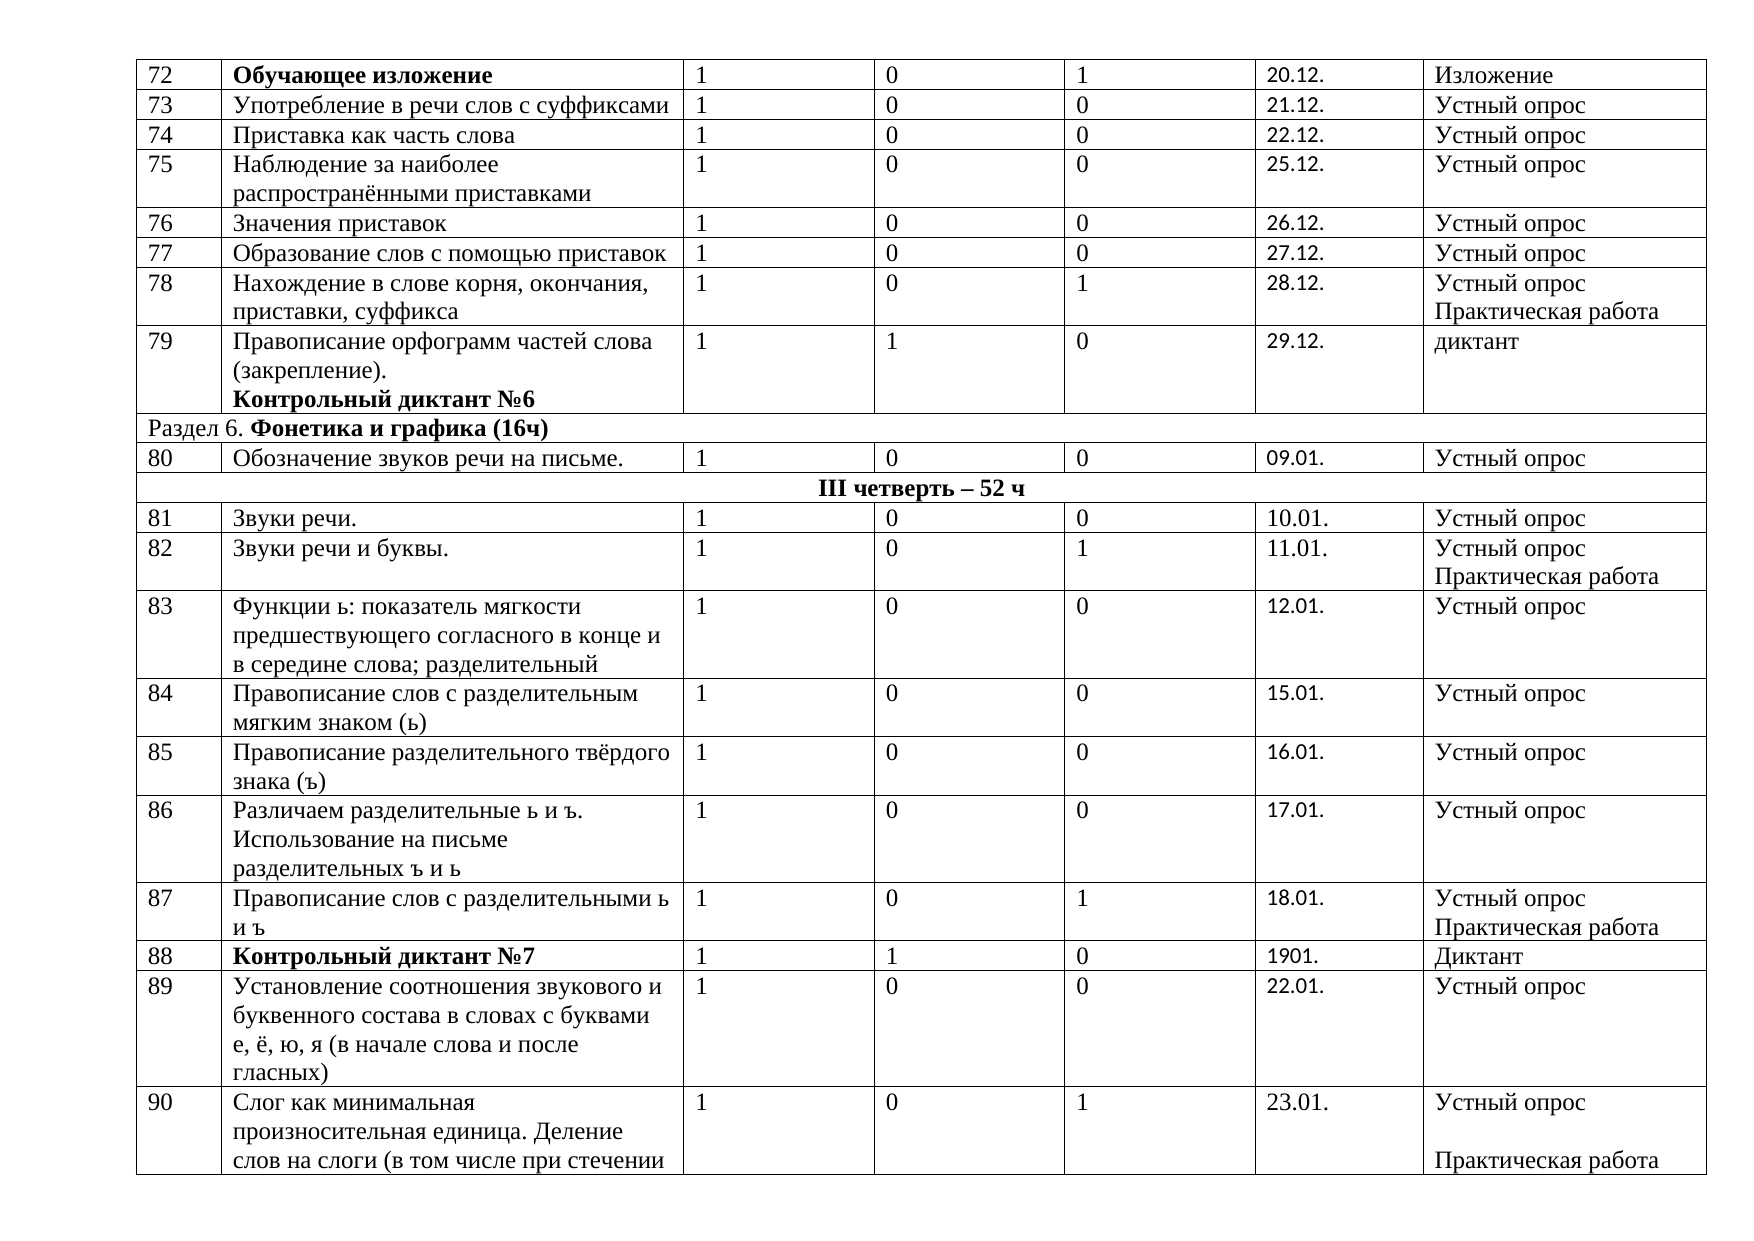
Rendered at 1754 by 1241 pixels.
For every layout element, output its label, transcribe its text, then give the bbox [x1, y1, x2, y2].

table_cell 0 [875, 533, 1064, 590]
table_cell 12.01. [1256, 591, 1423, 677]
table_cell Употребление в речи слов с суффиксами [222, 90, 683, 119]
table_cell 1 [875, 326, 1064, 412]
table_cell 1 [1065, 60, 1255, 89]
table_cell Обучающее изложение [222, 60, 683, 89]
table_cell Нахождение в слове корня, окончания, приставки, суффикса [222, 268, 683, 325]
table_cell 1 [684, 326, 874, 412]
table_cell 22.01. [1256, 971, 1423, 1086]
table_cell 0 [1065, 90, 1255, 119]
table_cell Устный опрос Практическая работа [1424, 268, 1706, 325]
table_cell 25.12. [1256, 150, 1423, 207]
table_cell 1 [684, 90, 874, 119]
table_cell 0 [1065, 120, 1255, 148]
table_cell Устный опрос [1424, 208, 1706, 237]
table_cell 80 [137, 443, 221, 472]
table_cell 1 [684, 443, 874, 472]
table_cell 1 [684, 1087, 874, 1174]
table_cell 1 [684, 737, 874, 794]
table_cell Правописание слов с разделительными ь и ъ [222, 883, 683, 940]
table_cell 76 [137, 208, 221, 237]
table_cell Правописание орфограмм частей слова (закрепление). Контрольный диктант №6 [222, 326, 683, 412]
table_cell 0 [1065, 208, 1255, 237]
table_cell 0 [875, 591, 1064, 677]
table_cell 0 [1065, 503, 1255, 532]
table_cell Устный опрос [1424, 443, 1706, 472]
table_cell Устный опрос [1424, 90, 1706, 119]
table_cell Установление соотношения звукового и буквенного состава в словах с буквами е, ё, ю, я (в начале слова и после гласных) [222, 971, 683, 1086]
table_cell 0 [875, 443, 1064, 472]
table_cell Устный опрос [1424, 971, 1706, 1086]
table_cell 0 [1065, 238, 1255, 267]
table_cell 1 [684, 533, 874, 590]
table_cell 0 [1065, 326, 1255, 412]
table_cell 1 [684, 796, 874, 882]
table_cell 88 [137, 941, 221, 970]
table_cell Правописание разделительного твёрдого знака (ъ) [222, 737, 683, 794]
table_cell 87 [137, 883, 221, 940]
table_cell Устный опрос [1424, 591, 1706, 677]
table_cell 29.12. [1256, 326, 1423, 412]
table_cell 0 [875, 971, 1064, 1086]
table_cell 1 [684, 208, 874, 237]
table_cell 77 [137, 238, 221, 267]
table_cell 78 [137, 268, 221, 325]
table_cell Образование слов с помощью приставок [222, 238, 683, 267]
table_cell 0 [875, 150, 1064, 207]
table_cell 10.01. [1256, 503, 1423, 532]
table_cell Звуки речи и буквы. [222, 533, 683, 590]
table_cell Устный опрос [1424, 150, 1706, 207]
table_cell 0 [875, 737, 1064, 794]
table_cell 73 [137, 90, 221, 119]
table_cell 0 [1065, 941, 1255, 970]
table_cell 1 [1065, 268, 1255, 325]
table_cell 1 [684, 971, 874, 1086]
table_cell Устный опрос [1424, 503, 1706, 532]
table_cell 11.01. [1256, 533, 1423, 590]
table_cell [222, 1087, 683, 1174]
table_cell 0 [875, 679, 1064, 736]
table_cell 1 [684, 941, 874, 970]
table_cell 28.12. [1256, 268, 1423, 325]
table_cell 0 [875, 503, 1064, 532]
table_cell 23.01. [1256, 1087, 1423, 1174]
table_cell 16.01. [1256, 737, 1423, 794]
table_cell 0 [875, 796, 1064, 882]
table_cell 0 [1065, 443, 1255, 472]
table_cell 21.12. [1256, 90, 1423, 119]
table_cell Контрольный диктант №7 [222, 941, 683, 970]
table_cell 0 [875, 268, 1064, 325]
table_cell Устный опрос Практическая работа [1424, 533, 1706, 590]
table_cell 17.01. [1256, 796, 1423, 882]
table_cell 0 [875, 1087, 1064, 1174]
table_cell Устный опрос [1424, 238, 1706, 267]
table_cell 1 [684, 679, 874, 736]
table_cell 0 [1065, 591, 1255, 677]
table_cell 1 [684, 883, 874, 940]
table_cell 79 [137, 326, 221, 412]
table_cell Устный опрос [1424, 737, 1706, 794]
table_cell 84 [137, 679, 221, 736]
table_cell 0 [1065, 796, 1255, 882]
table_cell Наблюдение за наиболее распространёнными приставками [222, 150, 683, 207]
table_cell 1 [1065, 533, 1255, 590]
table_cell 0 [875, 120, 1064, 148]
table_cell 0 [875, 238, 1064, 267]
table_cell диктант [1424, 326, 1706, 412]
table_cell 75 [137, 150, 221, 207]
table_cell Приставка как часть слова [222, 120, 683, 148]
table_cell 1 [1065, 1087, 1255, 1174]
table_cell Диктант [1424, 941, 1706, 970]
table_cell Устный опрос Практическая работа [1424, 883, 1706, 940]
table_cell 1 [684, 268, 874, 325]
table_cell 18.01. [1256, 883, 1423, 940]
table_cell 26.12. [1256, 208, 1423, 237]
table_cell 1 [684, 120, 874, 148]
table_cell 1901. [1256, 941, 1423, 970]
table_cell 15.01. [1256, 679, 1423, 736]
table_cell Правописание слов с разделительным мягким знаком (ь) [222, 679, 683, 736]
table_cell 0 [875, 883, 1064, 940]
table_cell 1 [684, 503, 874, 532]
table_cell 82 [137, 533, 221, 590]
table_cell 0 [875, 90, 1064, 119]
table_cell 1 [875, 941, 1064, 970]
table_cell 85 [137, 737, 221, 794]
table_cell 1 [684, 591, 874, 677]
table_cell 0 [1065, 737, 1255, 794]
table_cell 09.01. [1256, 443, 1423, 472]
table_cell Устный опрос [1424, 120, 1706, 148]
table_cell 27.12. [1256, 238, 1423, 267]
table_cell Устный опрос [1424, 679, 1706, 736]
table_cell Устный опрос [1424, 796, 1706, 882]
table_cell 83 [137, 591, 221, 677]
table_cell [1424, 1087, 1706, 1174]
table_cell 81 [137, 503, 221, 532]
table_cell Обозначение звуков речи на письме. [222, 443, 683, 472]
table_cell 1 [684, 238, 874, 267]
table_cell III четверть – 52 ч [137, 473, 1706, 502]
table_cell 20.12. [1256, 60, 1423, 89]
table_cell 22.12. [1256, 120, 1423, 148]
table_cell 0 [1065, 150, 1255, 207]
table_cell 90 [137, 1087, 221, 1174]
table_cell 86 [137, 796, 221, 882]
table_cell 1 [684, 60, 874, 89]
table_cell 0 [1065, 971, 1255, 1086]
table_cell 0 [875, 60, 1064, 89]
table_cell Функции ь: показатель мягкости предшествующего согласного в конце и в середине слова; разделительный [222, 591, 683, 677]
table_cell Различаем разделительные ь и ъ. Использование на письме разделительных ъ и ь [222, 796, 683, 882]
table_cell Раздел 6. Фонетика и графика (16ч) [137, 414, 1706, 442]
table_cell Изложение [1424, 60, 1706, 89]
table_cell 1 [684, 150, 874, 207]
table_cell 72 [137, 60, 221, 89]
table_cell Значения приставок [222, 208, 683, 237]
table_cell 89 [137, 971, 221, 1086]
table_cell 1 [1065, 883, 1255, 940]
table_cell Звуки речи. [222, 503, 683, 532]
table_cell 0 [875, 208, 1064, 237]
table_cell 0 [1065, 679, 1255, 736]
table_cell 74 [137, 120, 221, 148]
